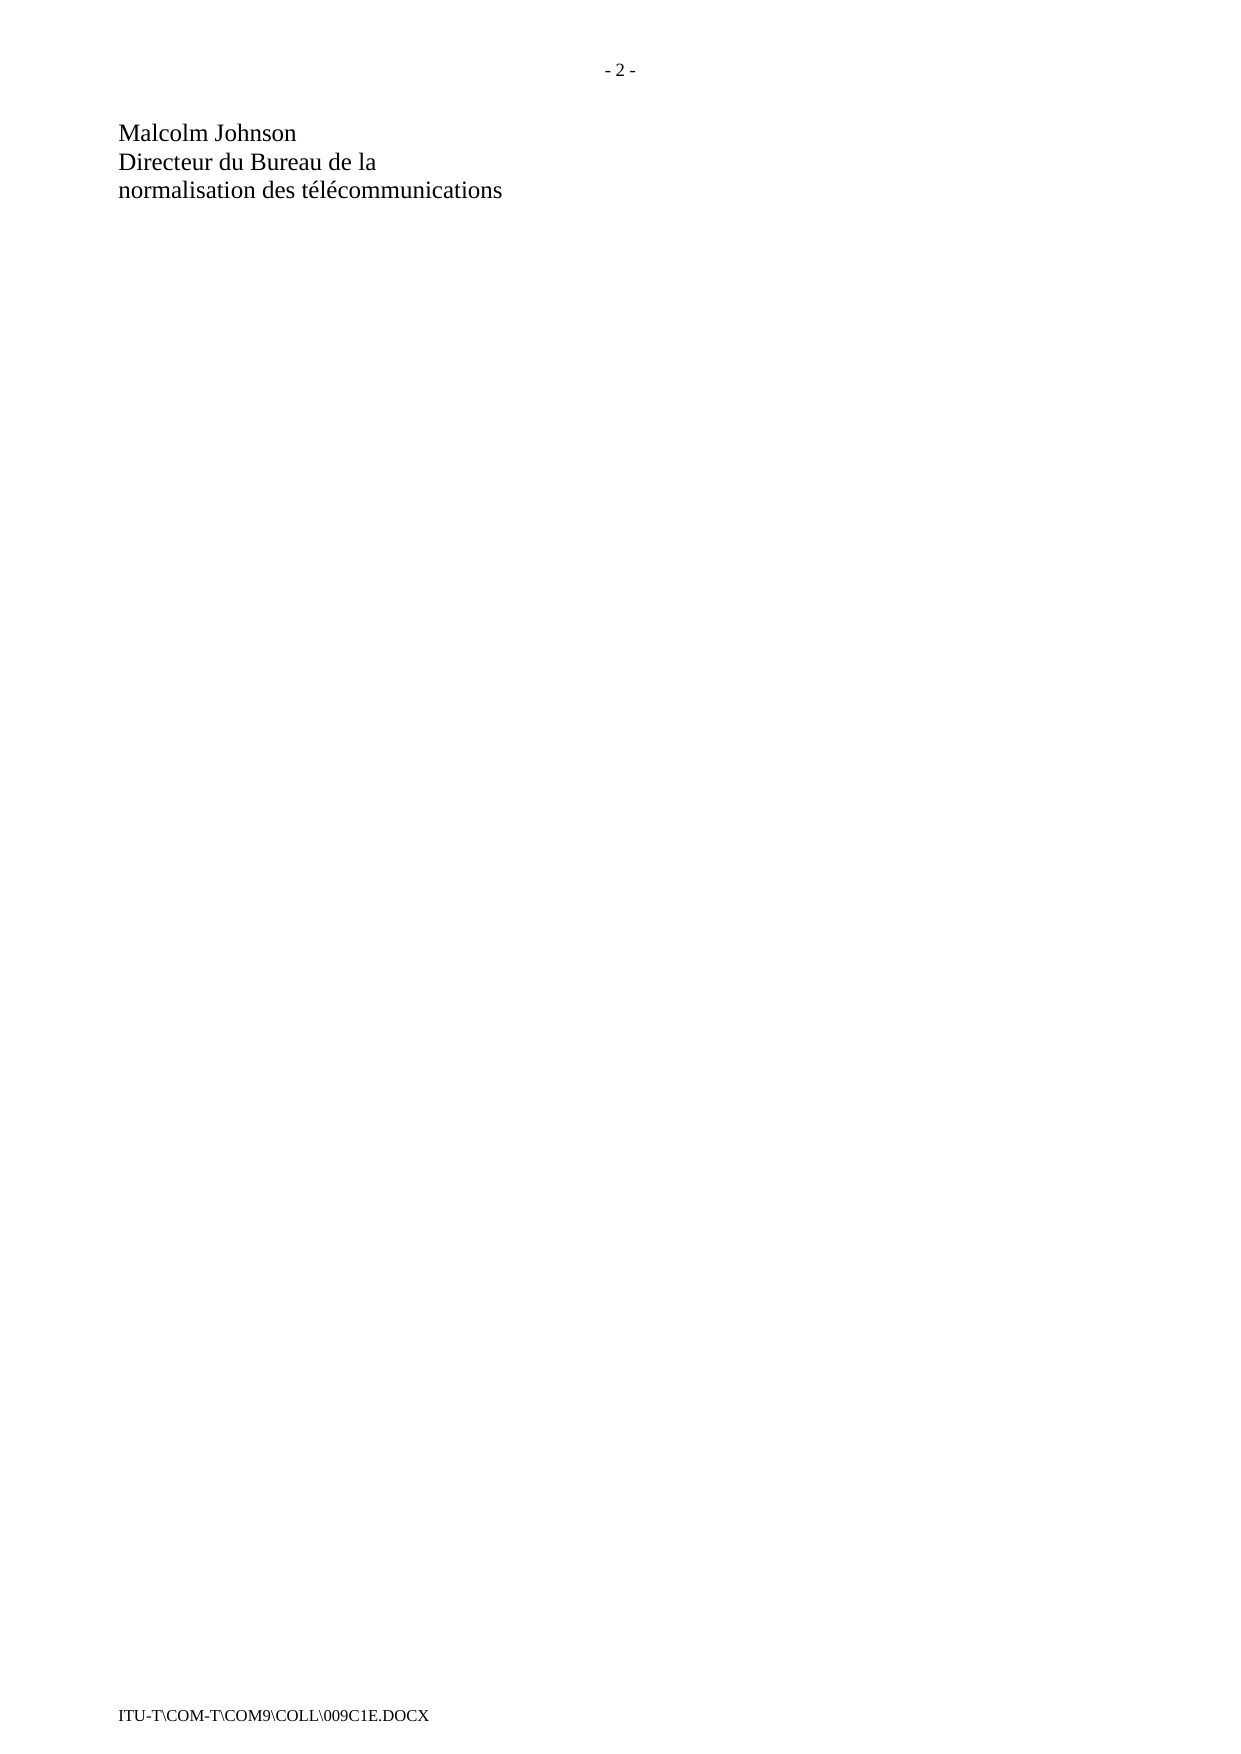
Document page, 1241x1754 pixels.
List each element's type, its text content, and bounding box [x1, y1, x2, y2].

text Malcolm Johnson Directeur du Bureau de la normalisation des télécommunications [118, 118, 1113, 233]
